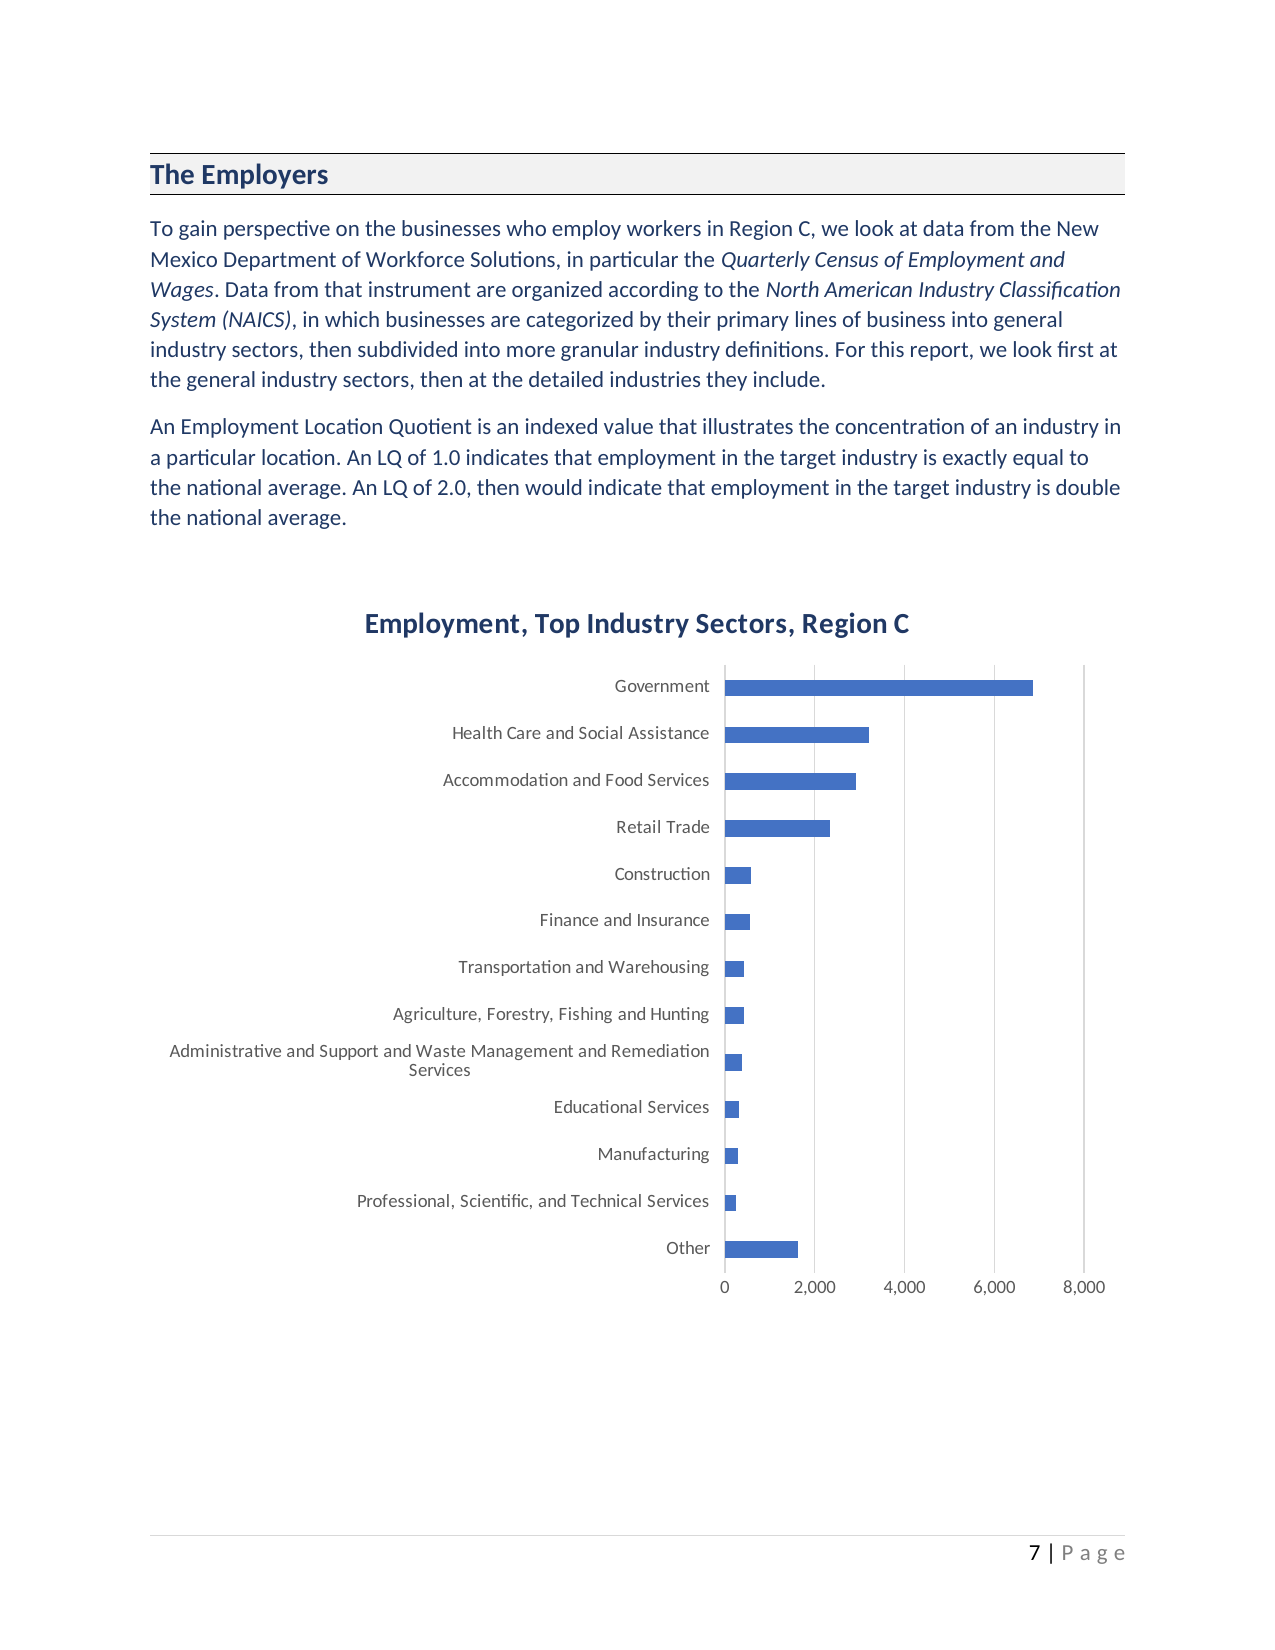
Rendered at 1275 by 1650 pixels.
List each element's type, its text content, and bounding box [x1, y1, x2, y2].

text An Employment Location Quotient is an indexed value that illustrates the concentration of an industry in a particular location. An LQ of 1.0 indicates that employment in the target industry is exactly equal to the national average. An LQ of 2.0, then would indicate that employment in the target industry is double the national average. [150, 412, 1125, 531]
text The Employers [150, 154, 1125, 194]
text To gain perspective on the businesses who employ workers in Region C, we look at data from the New Mexico Department of Workforce Solutions, in particular the Quarterly Census of Employment and Wages. Data from that instrument are organized according to the North American Industry Classification System (NAICS), in which businesses are categorized by their primary lines of business into general industry sectors, then subdivided into more granular industry definitions. For this report, we look first at the general industry sectors, then at the detailed industries they include. [150, 214, 1125, 393]
